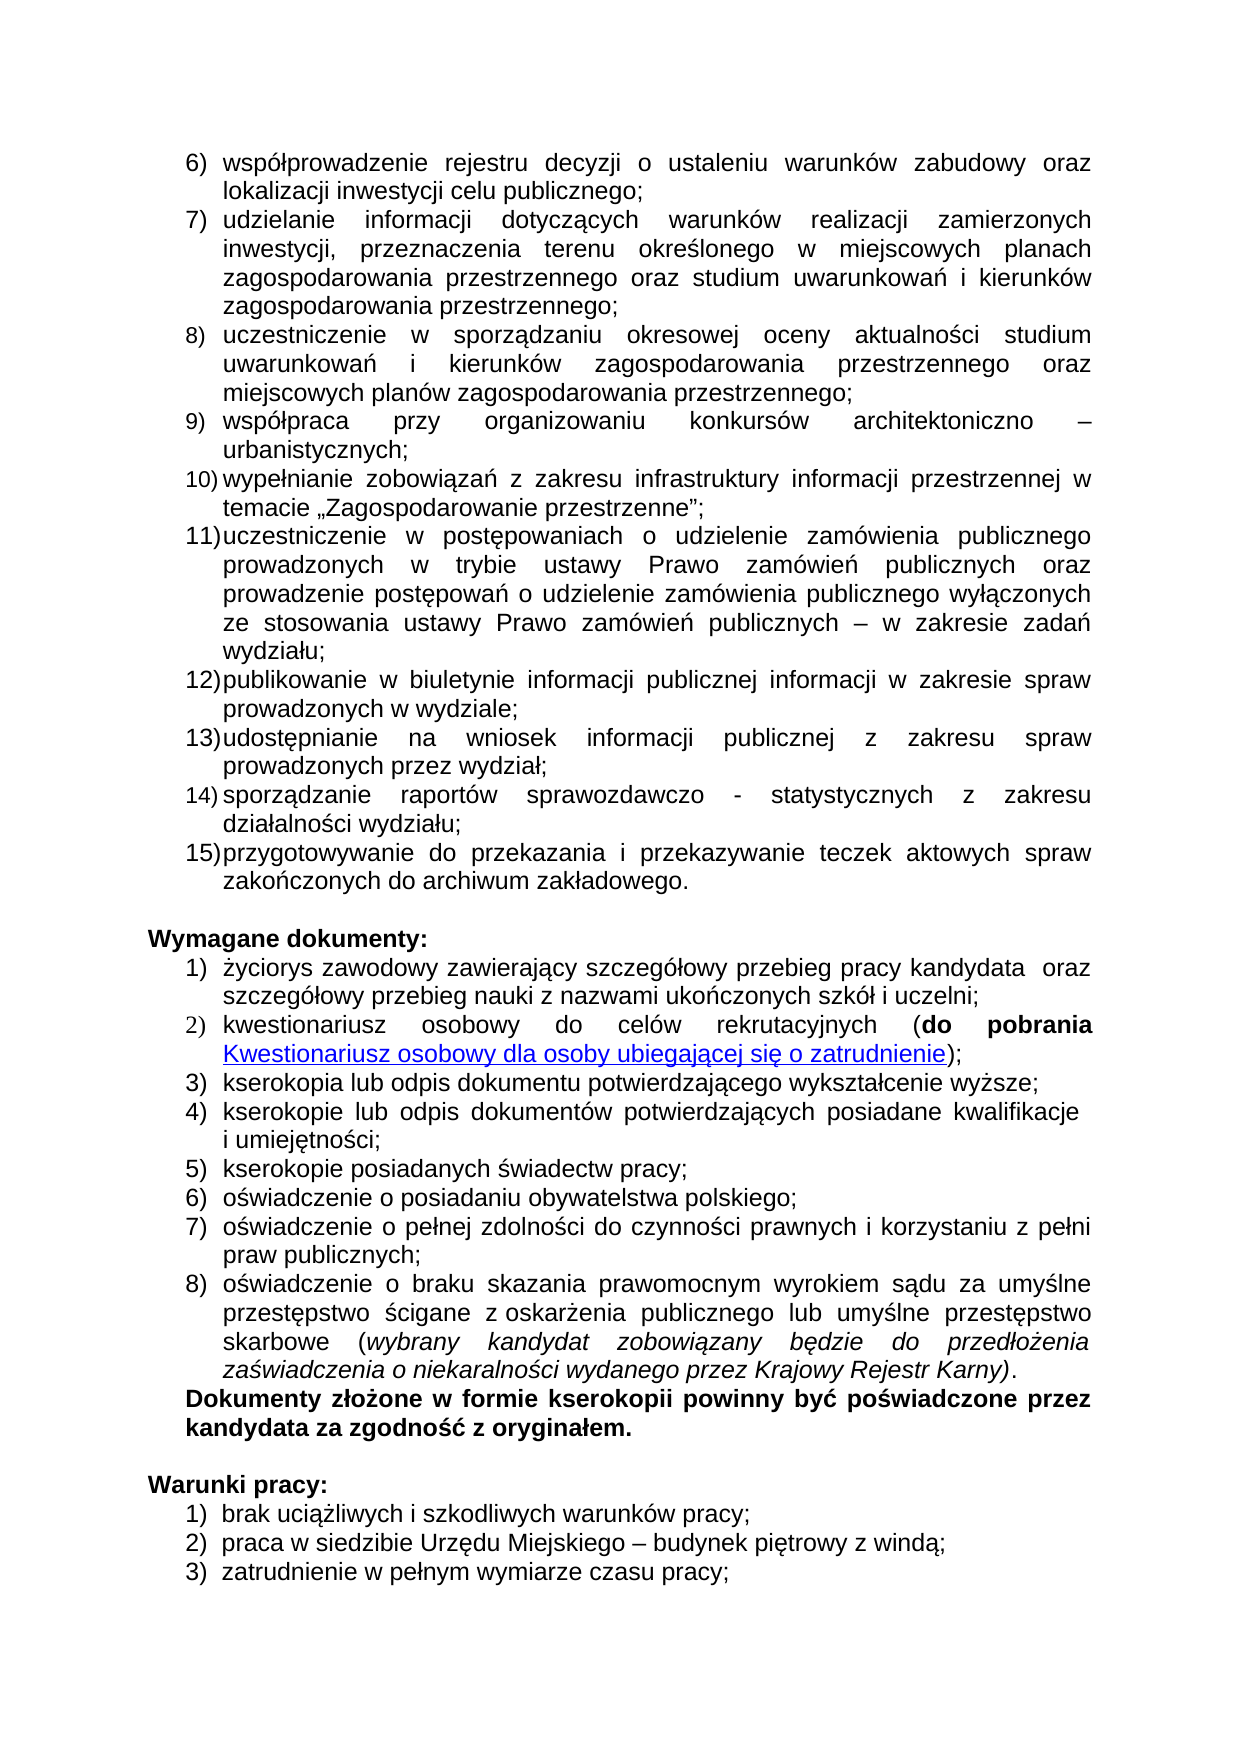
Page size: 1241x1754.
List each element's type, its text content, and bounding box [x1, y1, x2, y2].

list kserokopie posiadanych świadectw pracy; [185, 1154, 1093, 1183]
list brak uciążliwych i szkodliwych warunków pracy; [185, 1499, 1093, 1528]
list oświadczenie o posiadaniu obywatelstwa polskiego; [185, 1183, 1093, 1211]
list udzielanie informacji dotyczących warunków realizacji zamierzonych inwestycji, przeznaczenia terenu określonego w miejscowych planach zagospodarowania przestrzennego oraz studium uwarunkowań i kierunków zagospodarowania przestrzennego; [185, 205, 1093, 320]
list kserokopie lub odpis dokumentów potwierdzających posiadane kwalifikacje i umiejętności; [185, 1096, 1093, 1154]
list uczestniczenie w postępowaniach o udzielenie zamówienia publicznego prowadzonych w trybie ustawy Prawo zamówień publicznych oraz prowadzenie postępowań o udzielenie zamówienia publicznego wyłączonych ze stosowania ustawy Prawo zamówień publicznych – w zakresie zadań wydziału; [185, 521, 1093, 665]
list publikowanie w biuletynie informacji publicznej informacji w zakresie spraw prowadzonych w wydziale; [185, 665, 1093, 723]
list życiorys zawodowy zawierający szczegółowy przebieg pracy kandydata oraz szczegółowy przebieg nauki z nazwami ukończonych szkół i uczelni; [185, 953, 1093, 1010]
list sporządzanie raportów sprawozdawczo - statystycznych z zakresu działalności wydziału; [185, 780, 1093, 838]
list przygotowywanie do przekazania i przekazywanie teczek aktowych spraw zakończonych do archiwum zakładowego. [185, 838, 1093, 895]
list uczestniczenie w sporządzaniu okresowej oceny aktualności studium uwarunkowań i kierunków zagospodarowania przestrzennego oraz miejscowych planów zagospodarowania przestrzennego; [185, 320, 1093, 406]
list praca w siedzibie Urzędu Miejskiego – budynek piętrowy z windą; [185, 1528, 1093, 1556]
list udostępnianie na wniosek informacji publicznej z zakresu spraw prowadzonych przez wydział; [185, 723, 1093, 780]
list kwestionariusz osobowy do celów rekrutacyjnych (do pobrania Kwestionariusz osobowy dla osoby ubiegającej się o zatrudnienie); [185, 1010, 1093, 1068]
text Warunki pracy: [148, 1470, 1093, 1499]
text Wymagane dokumenty: [148, 924, 1093, 953]
list współpraca przy organizowaniu konkursów architektoniczno – urbanistycznych; [185, 406, 1093, 464]
list oświadczenie o braku skazania prawomocnym wyrokiem sądu za umyślne przestępstwo ścigane z oskarżenia publicznego lub umyślne przestępstwo skarbowe (wybrany kandydat zobowiązany będzie do przedłożenia zaświadczenia o niekaralności wydanego przez Krajowy Rejestr Karny). [185, 1269, 1093, 1384]
list wypełnianie zobowiązań z zakresu infrastruktury informacji przestrzennej w temacie „Zagospodarowanie przestrzenne”; [185, 464, 1093, 521]
list kserokopia lub odpis dokumentu potwierdzającego wykształcenie wyższe; [185, 1068, 1093, 1096]
text Dokumenty złożone w formie kserokopii powinny być poświadczone przez kandydata za zgodność z oryginałem. [148, 1384, 1093, 1441]
list współprowadzenie rejestru decyzji o ustaleniu warunków zabudowy oraz lokalizacji inwestycji celu publicznego; [185, 148, 1093, 205]
list zatrudnienie w pełnym wymiarze czasu pracy; [185, 1556, 1093, 1585]
list oświadczenie o pełnej zdolności do czynności prawnych i korzystaniu z pełni praw publicznych; [185, 1211, 1093, 1269]
